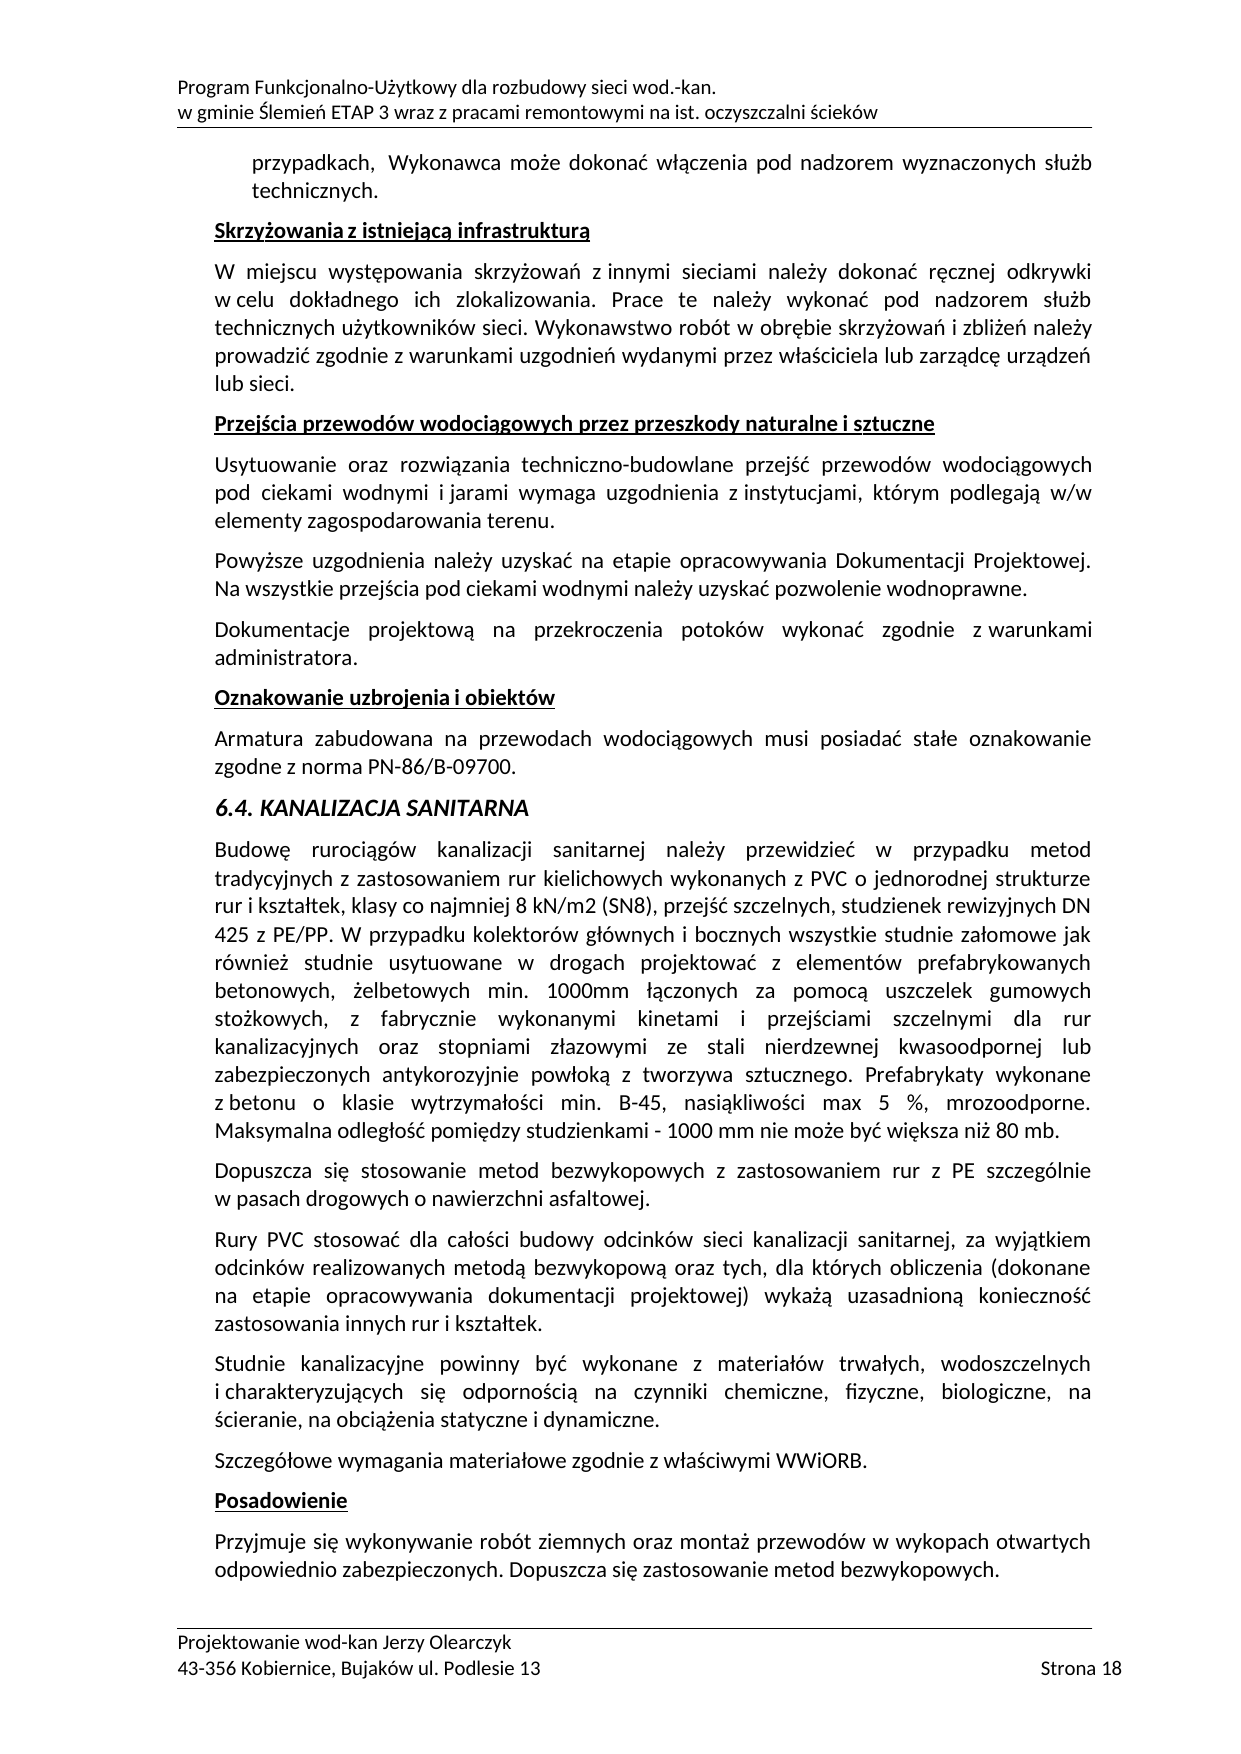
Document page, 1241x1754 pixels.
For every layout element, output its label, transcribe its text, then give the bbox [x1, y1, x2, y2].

text Dokumentacje projektową na przekroczenia potoków wykonać zgodnie z warunkami administratora. [214, 615, 1092, 671]
subtitle KANALIZACJA SANITARNA [215, 793, 1092, 823]
text Szczegółowe wymagania materiałowe zgodnie z właściwymi WWiORB. [214, 1446, 1092, 1474]
text Posadowienie [214, 1487, 1092, 1514]
text Przejścia przewodów wodociągowych przez przeszkody naturalne i sztuczne [214, 409, 1092, 437]
text Usytuowanie oraz rozwiązania techniczno-budowlane przejść przewodów wodociągowych pod ciekami wodnymi i jarami wymaga uzgodnienia z instytucjami, którym podlegają w/w elementy zagospodarowania terenu. [214, 450, 1092, 534]
text Powyższe uzgodnienia należy uzyskać na etapie opracowywania Dokumentacji Projektowej. Na wszystkie przejścia pod ciekami wodnymi należy uzyskać pozwolenie wodnoprawne. [214, 546, 1092, 602]
text Dopuszcza się stosowanie metod bezwykopowych z zastosowaniem rur z PE szczególnie w pasach drogowych o nawierzchni asfaltowej. [214, 1156, 1092, 1212]
text Skrzyżowania z istniejącą infrastrukturą [214, 216, 1092, 244]
text Budowę rurociągów kanalizacji sanitarnej należy przewidzieć w przypadku metod tradycyjnych z zastosowaniem rur kielichowych wykonanych z PVC o jednorodnej strukturze rur i kształtek, klasy co najmniej 8 kN/m2 (SN8), przejść szczelnych, studzienek rewizyjnych DN 425 z PE/PP. W przypadku kolektorów głównych i bocznych wszystkie studnie załomowe jak również studnie usytuowane w drogach projektować z elementów prefabrykowanych betonowych, żelbetowych min. 1000mm łączonych za pomocą uszczelek gumowych stożkowych, z fabrycznie wykonanymi kinetami i przejściami szczelnymi dla rur kanalizacyjnych oraz stopniami złazowymi ze stali nierdzewnej kwasoodpornej lub zabezpieczonych antykorozyjnie powłoką z tworzywa sztucznego. Prefabrykaty wykonane z betonu o klasie wytrzymałości min. B-45, nasiąkliwości max 5 %, mrozoodporne. Maksymalna odległość pomiędzy studzienkami - 1000 mm nie może być większa niż 80 mb. [214, 836, 1092, 1144]
text W miejscu występowania skrzyżowań z innymi sieciami należy dokonać ręcznej odkrywki w celu dokładnego ich zlokalizowania. Prace te należy wykonać pod nadzorem służb technicznych użytkowników sieci. Wykonawstwo robót w obrębie skrzyżowań i zbliżeń należy prowadzić zgodnie z warunkami uzgodnień wydanymi przez właściciela lub zarządcę urządzeń lub sieci. [214, 257, 1092, 397]
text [252, 148, 1092, 204]
text Przyjmuje się wykonywanie robót ziemnych oraz montaż przewodów w wykopach otwartych odpowiednio zabezpieczonych. Dopuszcza się zastosowanie metod bezwykopowych. [214, 1527, 1092, 1583]
text Rury PVC stosować dla całości budowy odcinków sieci kanalizacji sanitarnej, za wyjątkiem odcinków realizowanych metodą bezwykopową oraz tych, dla których obliczenia (dokonane na etapie opracowywania dokumentacji projektowej) wykażą uzasadnioną konieczność zastosowania innych rur i kształtek. [214, 1225, 1092, 1337]
text Oznakowanie uzbrojenia i obiektów [214, 683, 1092, 712]
text Armatura zabudowana na przewodach wodociągowych musi posiadać stałe oznakowanie zgodne z norma PN-86/B-09700. [214, 724, 1092, 780]
text Studnie kanalizacyjne powinny być wykonane z materiałów trwałych, wodoszczelnych i charakteryzujących się odpornością na czynniki chemiczne, fizyczne, biologiczne, na ścieranie, na obciążenia statyczne i dynamiczne. [214, 1349, 1092, 1433]
